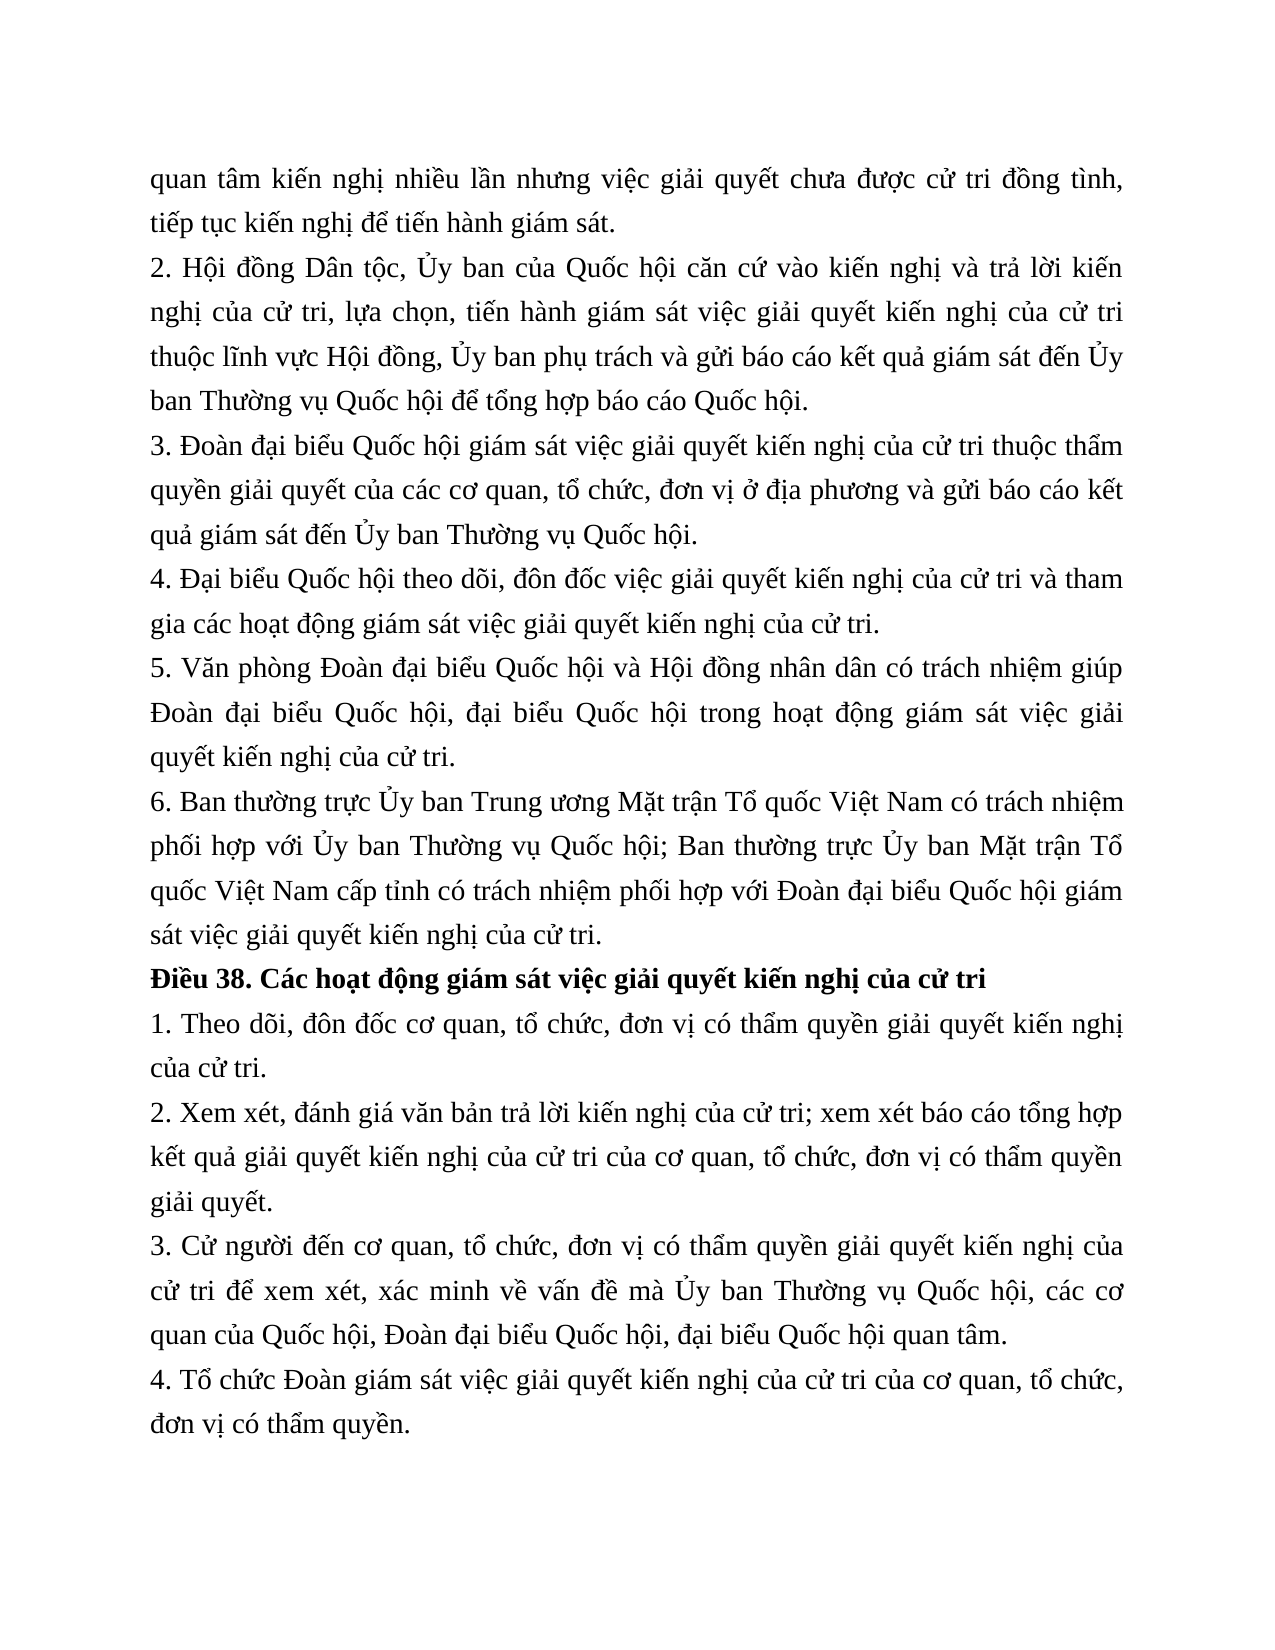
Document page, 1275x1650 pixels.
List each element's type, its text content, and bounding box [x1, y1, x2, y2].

text 4. Tổ chức Đoàn giám sát việc giải quyết kiến nghị của cử tri của cơ quan, tổ chức, đơn vị có thẩm quyền. [150, 1351, 1125, 1440]
text 2. Xem xét, đánh giá văn bản trả lời kiến nghị của cử tri; xem xét báo cáo tổng hợp kết quả giải quyết kiến nghị của cử tri của cơ quan, tổ chức, đơn vị có thẩm quyền giải quyết. [150, 1084, 1125, 1217]
text Điều 38. Các hoạt động giám sát việc giải quyết kiến nghị của cử tri [150, 951, 1125, 995]
text 4. Đại biểu Quốc hội theo dõi, đôn đốc việc giải quyết kiến nghị của cử tri và tham gia các hoạt động giám sát việc giải quyết kiến nghị của cử tri. [150, 550, 1125, 639]
text 2. Hội đồng Dân tộc, Ủy ban của Quốc hội căn cứ vào kiến nghị và trả lời kiến nghị của cử tri, lựa chọn, tiến hành giám sát việc giải quyết kiến nghị của cử tri thuộc lĩnh vực Hội đồng, Ủy ban phụ trách và gửi báo cáo kết quả giám sát đến Ủy ban Thường vụ Quốc hội để tổng hợp báo cáo Quốc hội. [150, 239, 1125, 417]
text 6. Ban thường trực Ủy ban Trung ương Mặt trận Tổ quốc Việt Nam có trách nhiệm phối hợp với Ủy ban Thường vụ Quốc hội; Ban thường trực Ủy ban Mặt trận Tổ quốc Việt Nam cấp tỉnh có trách nhiệm phối hợp với Đoàn đại biểu Quốc hội giám sát việc giải quyết kiến nghị của cử tri. [150, 773, 1125, 951]
text 3. Đoàn đại biểu Quốc hội giám sát việc giải quyết kiến nghị của cử tri thuộc thẩm quyền giải quyết của các cơ quan, tổ chức, đơn vị ở địa phương và gửi báo cáo kết quả giám sát đến Ủy ban Thường vụ Quốc hội. [150, 417, 1125, 550]
text 3. Cử người đến cơ quan, tổ chức, đơn vị có thẩm quyền giải quyết kiến nghị của cử tri để xem xét, xác minh về vấn đề mà Ủy ban Thường vụ Quốc hội, các cơ quan của Quốc hội, Đoàn đại biểu Quốc hội, đại biểu Quốc hội quan tâm. [150, 1217, 1125, 1351]
text 1. Theo dõi, đôn đốc cơ quan, tổ chức, đơn vị có thẩm quyền giải quyết kiến nghị của cử tri. [150, 995, 1125, 1084]
text 5. Văn phòng Đoàn đại biểu Quốc hội và Hội đồng nhân dân có trách nhiệm giúp Đoàn đại biểu Quốc hội, đại biểu Quốc hội trong hoạt động giám sát việc giải quyết kiến nghị của cử tri. [150, 639, 1125, 773]
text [150, 150, 1125, 239]
